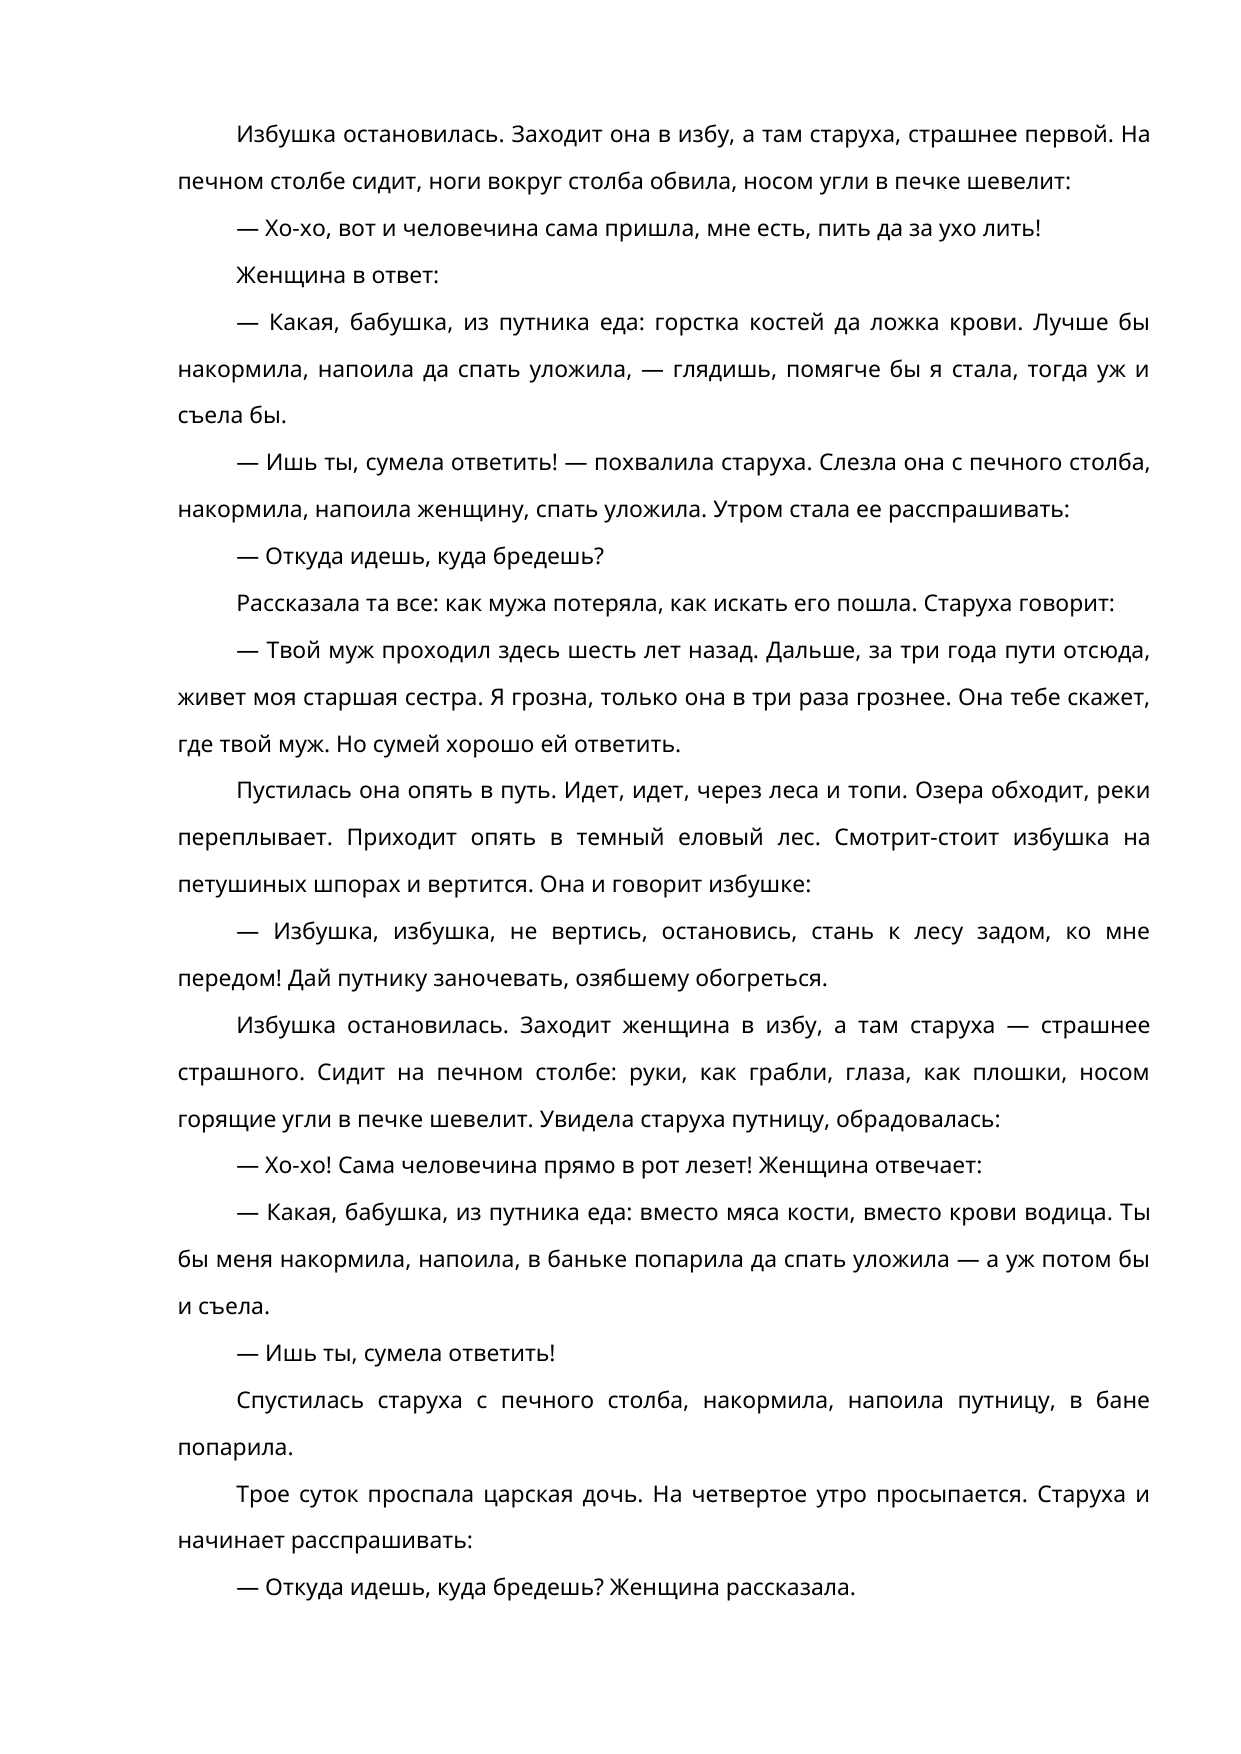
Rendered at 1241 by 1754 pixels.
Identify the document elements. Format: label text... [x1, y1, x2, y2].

text — Хо-хо, вот и человечина сама пришла, мне есть, пить да за ухо лить! [177, 212, 1152, 243]
text — Избушка, избушка, не вертись, остановись, стань к лесу задом, ко мне передом! Дай путнику заночевать, озябшему обогреться. [177, 915, 1152, 993]
text Пустилась она опять в путь. Идет, идет, через леса и топи. Озера обходит, реки переплывает. Приходит опять в темный еловый лес. Смотрит-стоит избушка на петушиных шпорах и вертится. Она и говорит избушке: [177, 774, 1152, 899]
text — Какая, бабушка, из путника еда: горстка костей да ложка крови. Лучше бы накормила, напоила да спать уложила, — глядишь, помягче бы я стала, тогда уж и съела бы. [177, 306, 1152, 431]
text Рассказала та все: как мужа потеряла, как искать его пошла. Старуха говорит: [177, 587, 1152, 618]
text Трое суток проспала царская дочь. На четвертое утро просыпается. Старуха и начинает расспрашивать: [177, 1477, 1152, 1556]
text — Откуда идешь, куда бредешь? [177, 540, 1152, 571]
text — Ишь ты, сумела ответить! — похвалила старуха. Слезла она с печного столба, накормила, напоила женщину, спать уложила. Утром стала ее расспрашивать: [177, 446, 1152, 524]
text Женщина в ответ: [177, 259, 1152, 290]
text — Твой муж проходил здесь шесть лет назад. Дальше, за три года пути отсюда, живет моя старшая сестра. Я грозна, только она в три раза грознее. Она тебе скажет, где твой муж. Но сумей хорошо ей ответить. [177, 634, 1152, 759]
text — Хо-хо! Сама человечина прямо в рот лезет! Женщина отвечает: [177, 1149, 1152, 1181]
text Спустилась старуха с печного столба, накормила, напоила путницу, в бане попарила. [177, 1384, 1152, 1462]
text — Откуда идешь, куда бредешь? Женщина рассказала. [177, 1571, 1152, 1602]
text Избушка остановилась. Заходит она в избу, а там старуха, страшнее первой. На печном столбе сидит, ноги вокруг столба обвила, носом угли в печке шевелит: [177, 118, 1152, 196]
text Избушка остановилась. Заходит женщина в избу, а там старуха — страшнее страшного. Сидит на печном столбе: руки, как грабли, глаза, как плошки, носом горящие угли в печке шевелит. Увидела старуха путницу, обрадовалась: [177, 1009, 1152, 1134]
text — Ишь ты, сумела ответить! [177, 1337, 1152, 1368]
text — Какая, бабушка, из путника еда: вместо мяса кости, вместо крови водица. Ты бы меня накормила, напоила, в баньке попарила да спать уложила — а уж потом бы и съела. [177, 1196, 1152, 1321]
